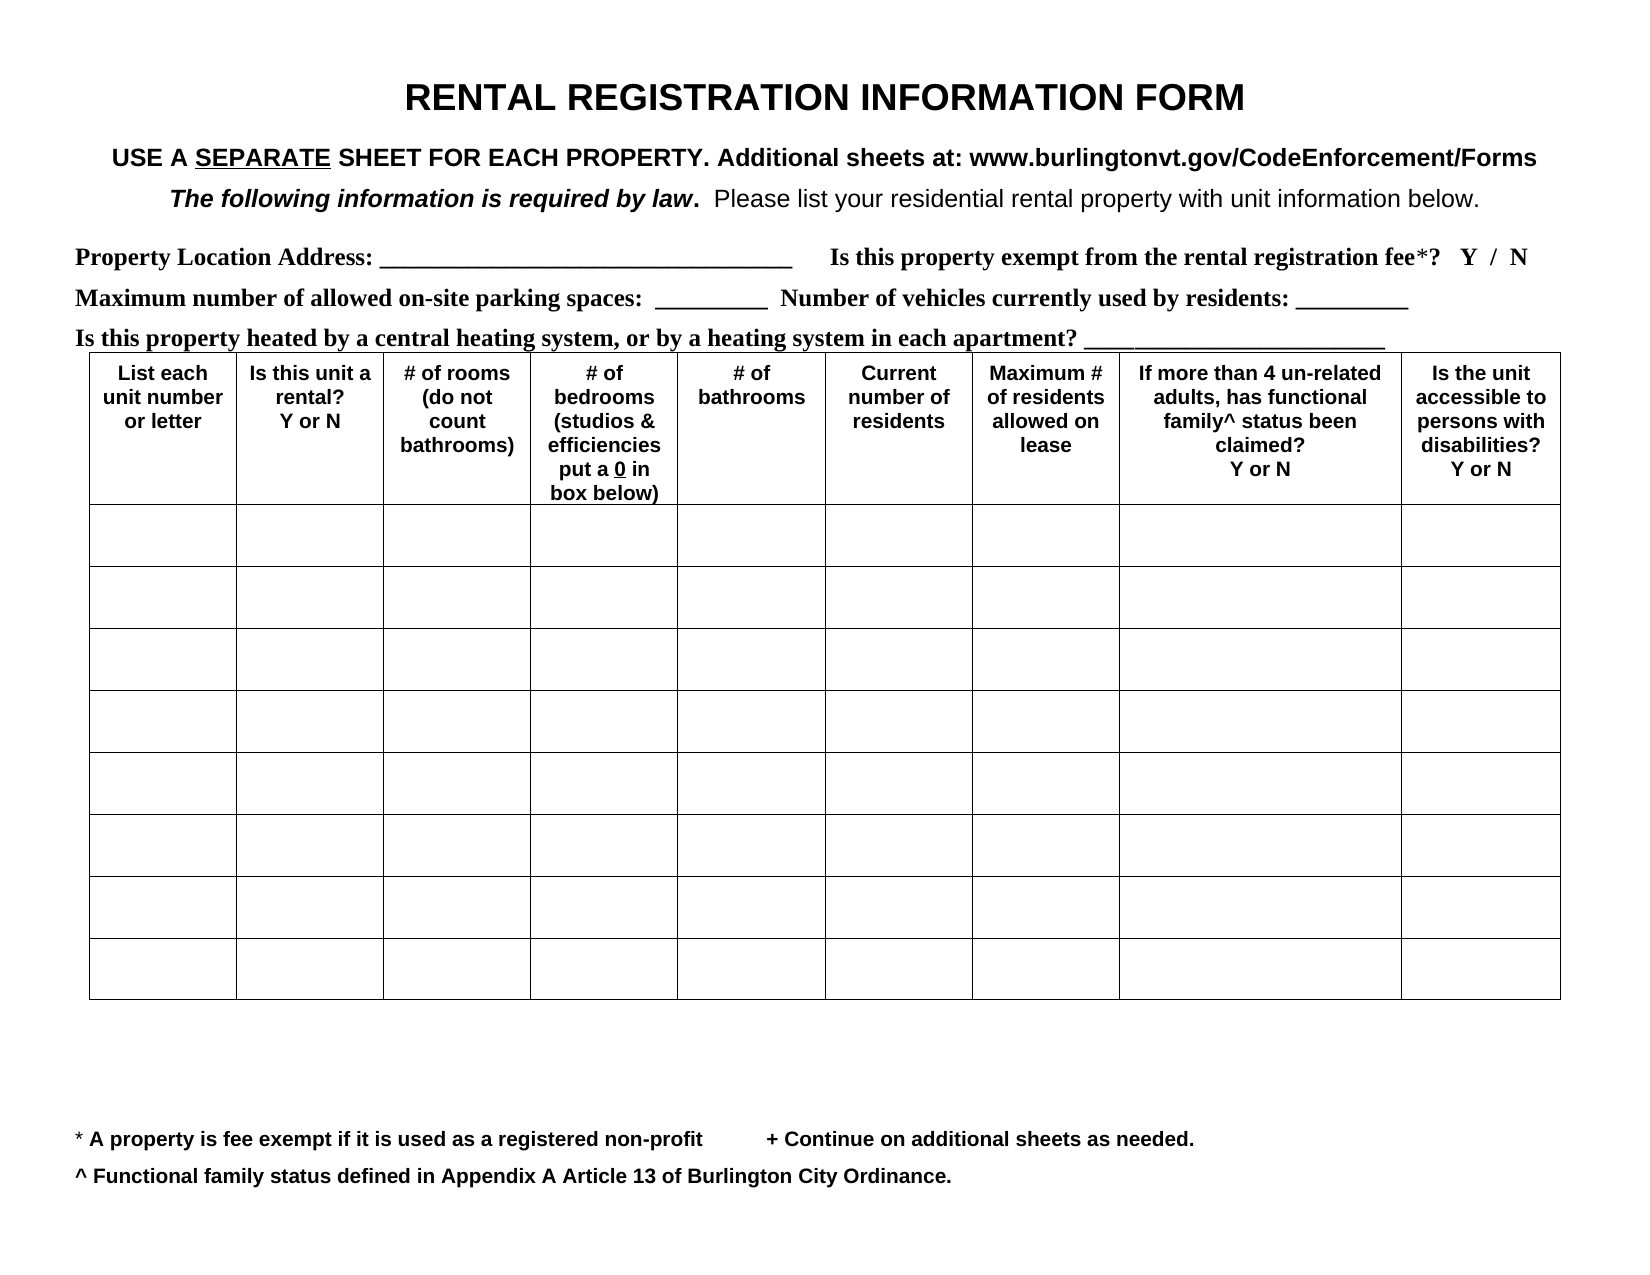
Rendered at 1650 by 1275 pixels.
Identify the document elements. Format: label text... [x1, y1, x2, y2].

table_header Current number of residents [826, 353, 972, 504]
table_cell [531, 877, 677, 937]
table_cell [384, 691, 530, 752]
table_cell [531, 753, 677, 814]
table_header If more than 4 un-related adults, has functional family^ status been claimed? Y or N [1120, 353, 1401, 504]
text The following information is required by law. Please list your residential rental property with unit information below. [75, 184, 1575, 213]
table_cell [826, 939, 972, 999]
table_header # of bedrooms (studios & efficiencies put a 0 in box below) [531, 353, 677, 504]
table_cell [678, 753, 825, 814]
table_cell [1120, 629, 1401, 690]
table_cell [90, 567, 236, 628]
table_cell [826, 877, 972, 937]
table_cell [90, 505, 236, 566]
table_cell [90, 939, 236, 999]
table_cell [973, 567, 1119, 628]
table_cell [973, 877, 1119, 937]
table_cell [531, 505, 677, 566]
table_cell [531, 691, 677, 752]
table_cell [237, 629, 383, 690]
table_header # of bathrooms [678, 353, 825, 504]
table_cell [1120, 815, 1401, 876]
table_cell [1402, 877, 1560, 937]
table_cell [826, 815, 972, 876]
table_header Maximum # of residents allowed on lease [973, 353, 1119, 504]
table_cell [90, 815, 236, 876]
table_header List each unit number or letter [90, 353, 236, 504]
table_cell [973, 753, 1119, 814]
table_cell [826, 691, 972, 752]
table_cell [384, 567, 530, 628]
table_cell [1402, 567, 1560, 628]
text Property Location Address: _________________________________ Is this property exempt from the rental registration fee*? Y / N [75, 242, 1575, 271]
table_cell [384, 877, 530, 937]
text Is this property heated by a central heating system, or by a heating system in each apartment? ________________________ [75, 323, 1575, 352]
table_cell [1120, 939, 1401, 999]
table_header Is this unit a rental? Y or N [237, 353, 383, 504]
table_cell [531, 815, 677, 876]
table_cell [531, 939, 677, 999]
table_cell [1402, 815, 1560, 876]
table_cell [1402, 691, 1560, 752]
text Maximum number of allowed on-site parking spaces: _________ Number of vehicles currently used by residents: _________ [75, 283, 1575, 311]
table_cell [678, 505, 825, 566]
table_cell [90, 877, 236, 937]
table_header Is the unit accessible to persons with disabilities? Y or N [1402, 353, 1560, 504]
table_cell [973, 815, 1119, 876]
table_cell [384, 939, 530, 999]
table_cell [384, 629, 530, 690]
table_header # of rooms (do not count bathrooms) [384, 353, 530, 504]
table_cell [678, 567, 825, 628]
table_cell [237, 505, 383, 566]
table_cell [1120, 567, 1401, 628]
table_cell [1402, 629, 1560, 690]
table_cell [1120, 753, 1401, 814]
table_cell [1402, 939, 1560, 999]
table_cell [237, 877, 383, 937]
table_cell [237, 691, 383, 752]
table_cell [973, 629, 1119, 690]
table_cell [384, 753, 530, 814]
table_cell [1120, 505, 1401, 566]
table_cell [1120, 877, 1401, 937]
table_cell [531, 567, 677, 628]
table_cell [678, 939, 825, 999]
table_cell [1402, 505, 1560, 566]
table_cell [973, 691, 1119, 752]
table_cell [237, 567, 383, 628]
table_cell [237, 939, 383, 999]
table_cell [678, 629, 825, 690]
table_cell [384, 815, 530, 876]
table_cell [90, 629, 236, 690]
table_cell [973, 939, 1119, 999]
table_cell [826, 505, 972, 566]
table_cell [90, 691, 236, 752]
table_cell [1120, 691, 1401, 752]
table_cell [973, 505, 1119, 566]
table_cell [678, 691, 825, 752]
table_cell [531, 629, 677, 690]
table_cell [826, 753, 972, 814]
table_cell [237, 753, 383, 814]
table_cell [90, 753, 236, 814]
table_cell [237, 815, 383, 876]
table_cell [826, 629, 972, 690]
table_cell [826, 567, 972, 628]
table_cell [678, 815, 825, 876]
table_cell [384, 505, 530, 566]
table_cell [1402, 753, 1560, 814]
table_cell [678, 877, 825, 937]
